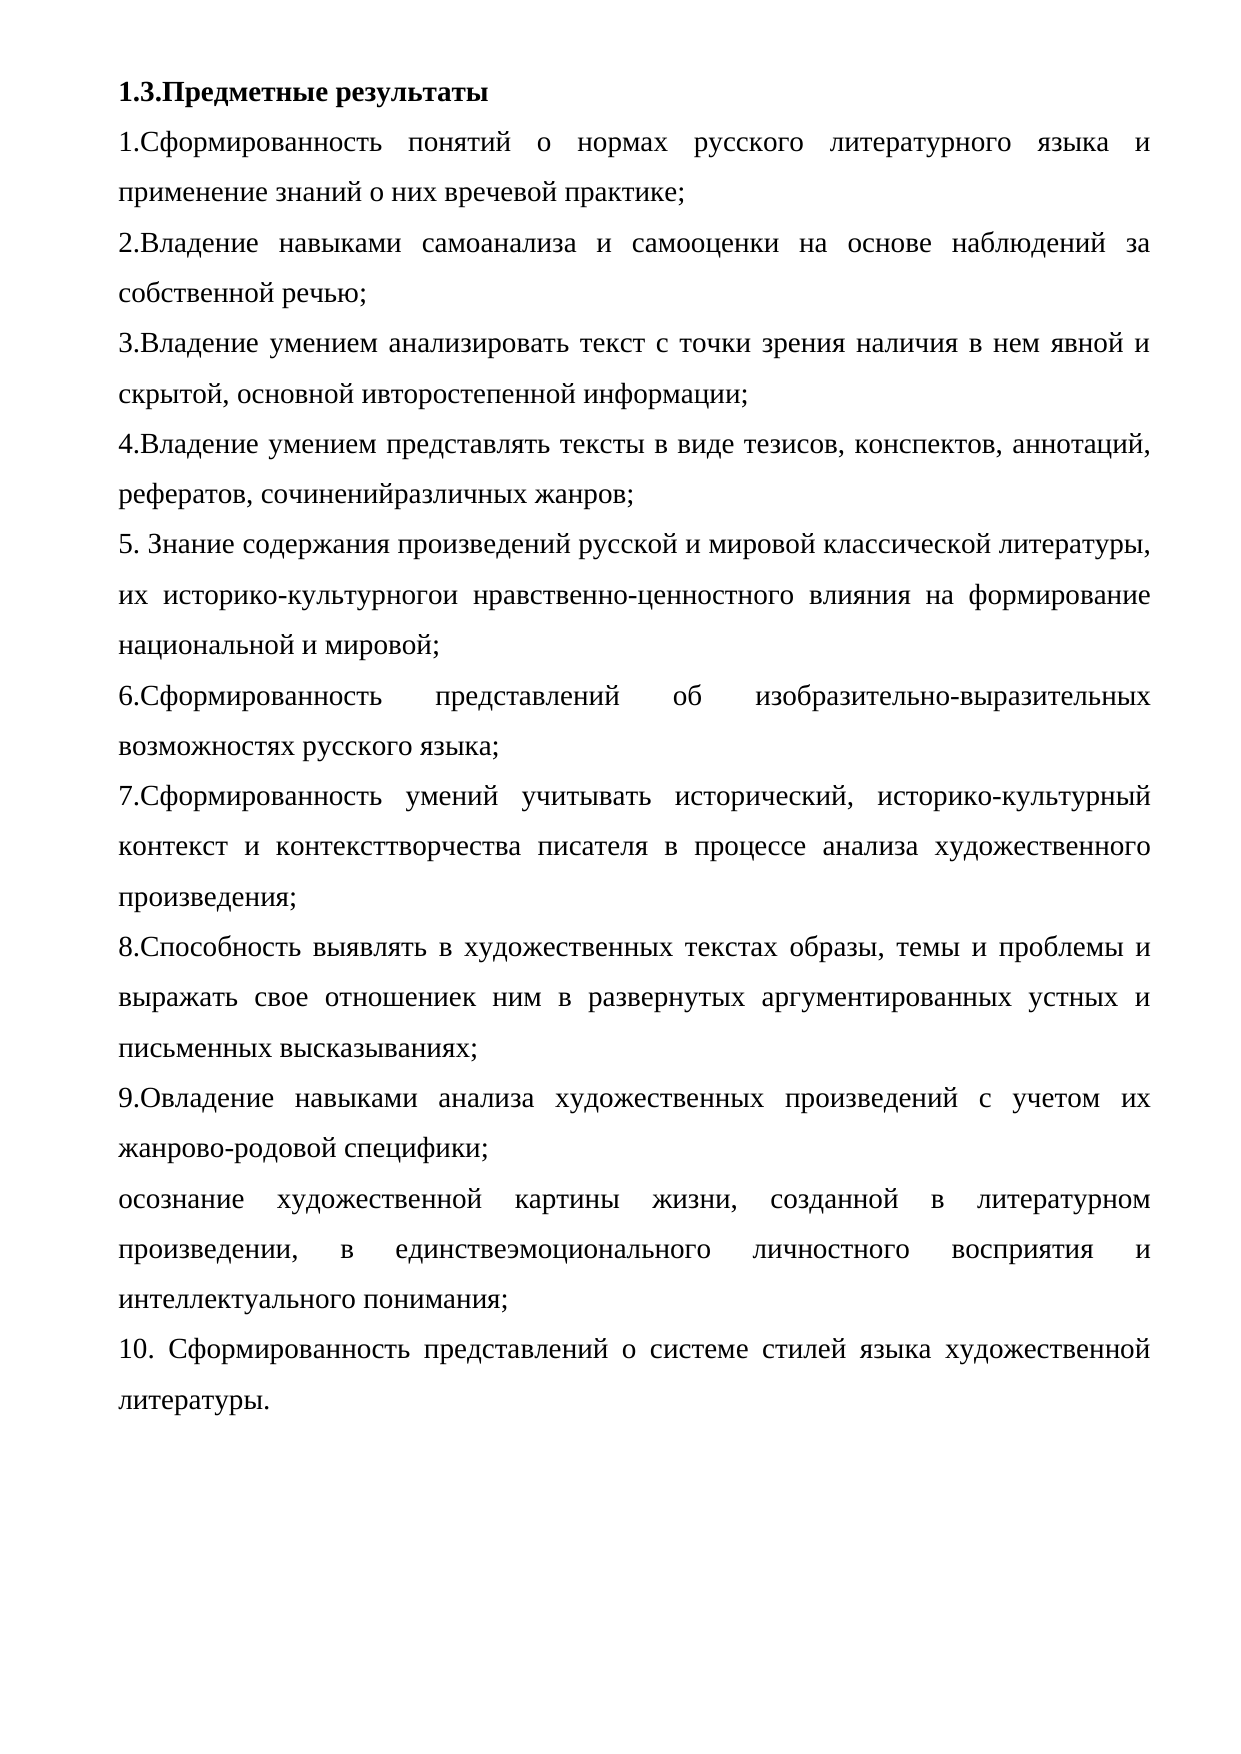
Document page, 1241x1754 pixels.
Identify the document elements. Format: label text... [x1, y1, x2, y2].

list 1.3.Предметные результаты [118, 74, 1152, 107]
text 2.Владение навыками самоанализа и самооценки на основе наблюдений за собственной речью; [118, 225, 1152, 309]
text 7.Сформированность умений учитывать исторический, историко-культурный контекст и контексттворчества писателя в процессе анализа художественного произведения; [118, 778, 1152, 912]
text 6.Сформированность представлений об изобразительно-выразительных возможностях русского языка; [118, 678, 1152, 761]
text 5. Знание содержания произведений русской и мировой классической литературы, их историко-культурногои нравственно-ценностного влияния на формирование национальной и мировой; [118, 527, 1152, 661]
text 8.Способность выявлять в художественных текстах образы, темы и проблемы и выражать свое отношениек ним в развернутых аргументированных устных и письменных высказываниях; [118, 929, 1152, 1063]
text 1.Сформированность понятий о нормах русского литературного языка и применение знаний о них вречевой практике; [118, 124, 1152, 208]
text 10. Сформированность представлений о системе стилей языка художественной литературы. [118, 1332, 1152, 1416]
text осознание художественной картины жизни, созданной в литературном произведении, в единствеэмоционального личностного восприятия и интеллектуального понимания; [118, 1181, 1152, 1315]
text 3.Владение умением анализировать текст с точки зрения наличия в нем явной и скрытой, основной ивторостепенной информации; [118, 325, 1152, 409]
text 9.Овладение навыками анализа художественных произведений с учетом их жанрово-родовой специфики; [118, 1080, 1152, 1164]
text 4.Владение умением представлять тексты в виде тезисов, конспектов, аннотаций, рефератов, сочиненийразличных жанров; [118, 426, 1152, 510]
